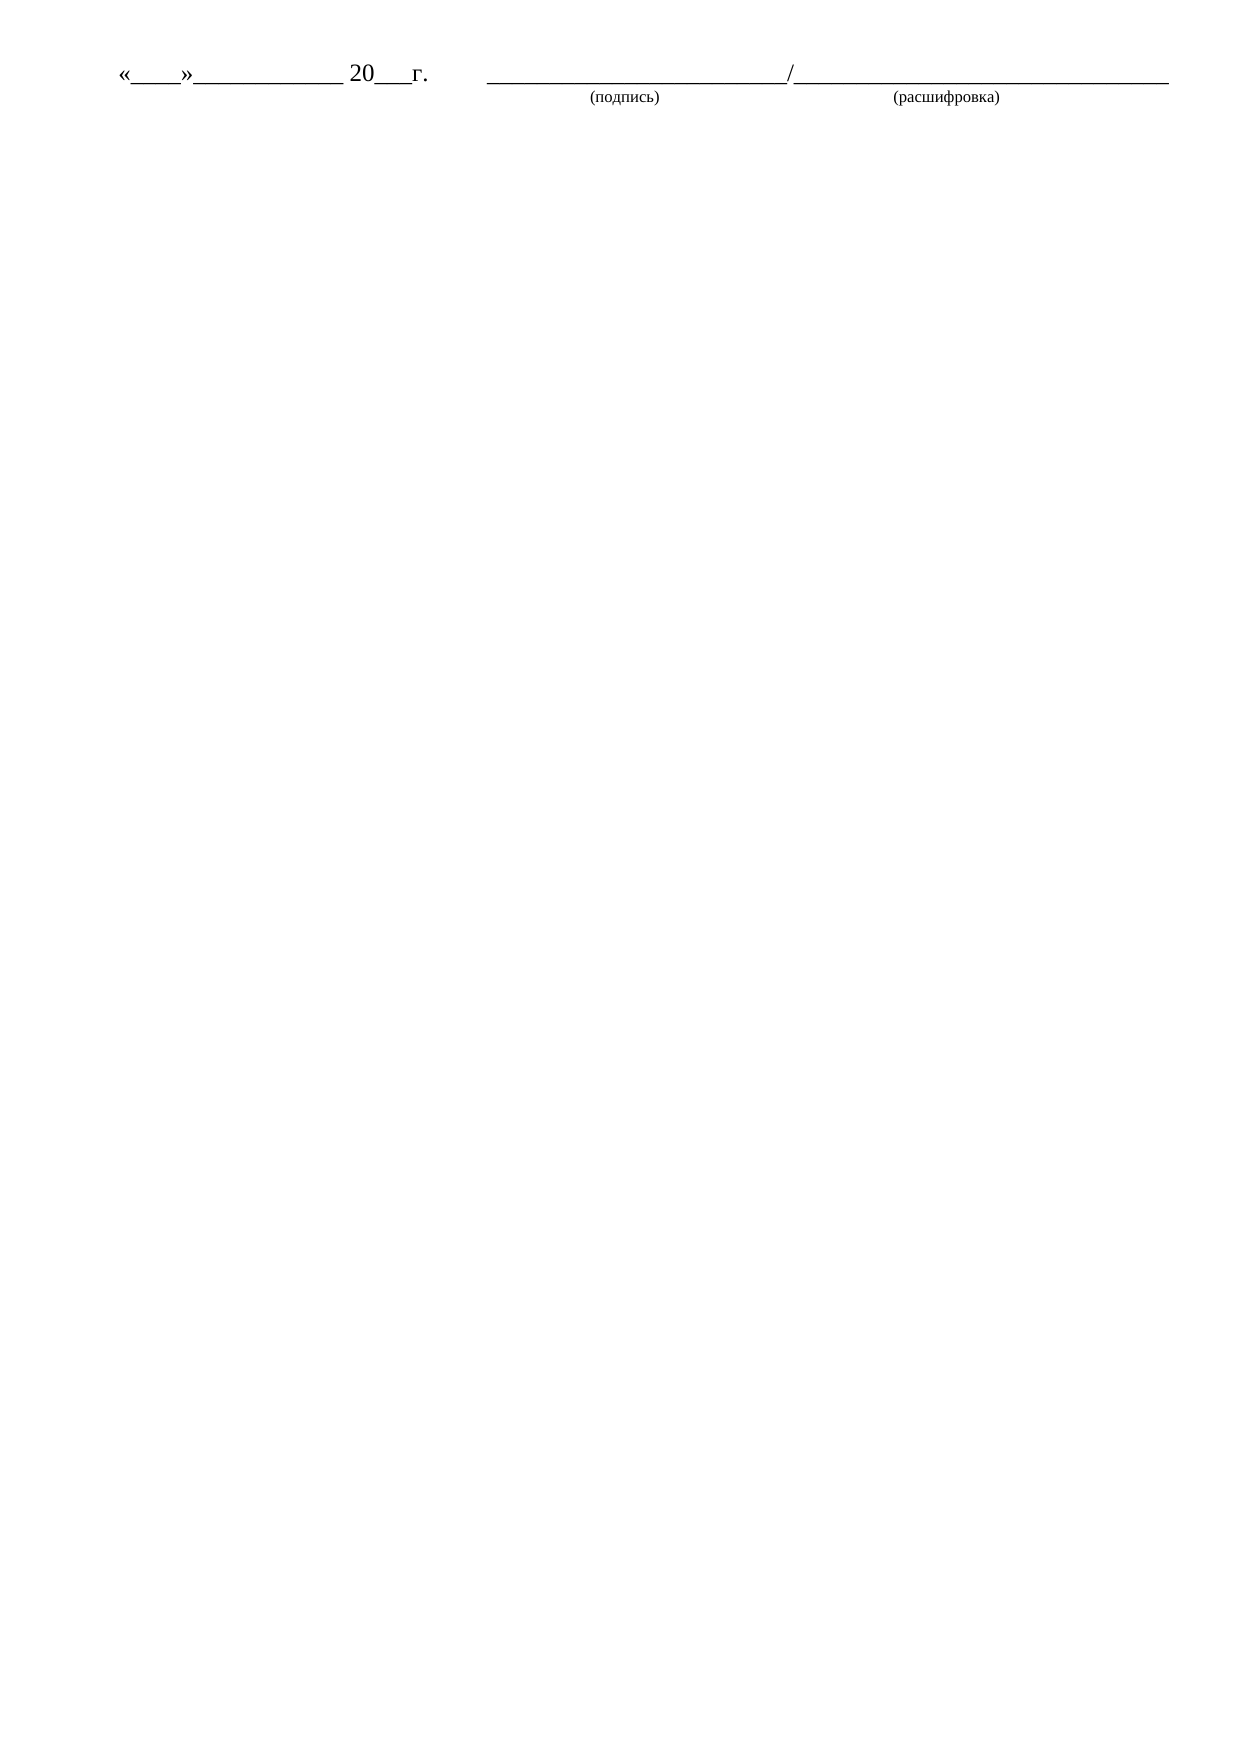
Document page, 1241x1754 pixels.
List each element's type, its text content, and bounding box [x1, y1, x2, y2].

text (подпись) (расшифровка) [118, 87, 1181, 106]
text «____»____________ 20___г. ________________________/______________________________ [118, 58, 1181, 87]
